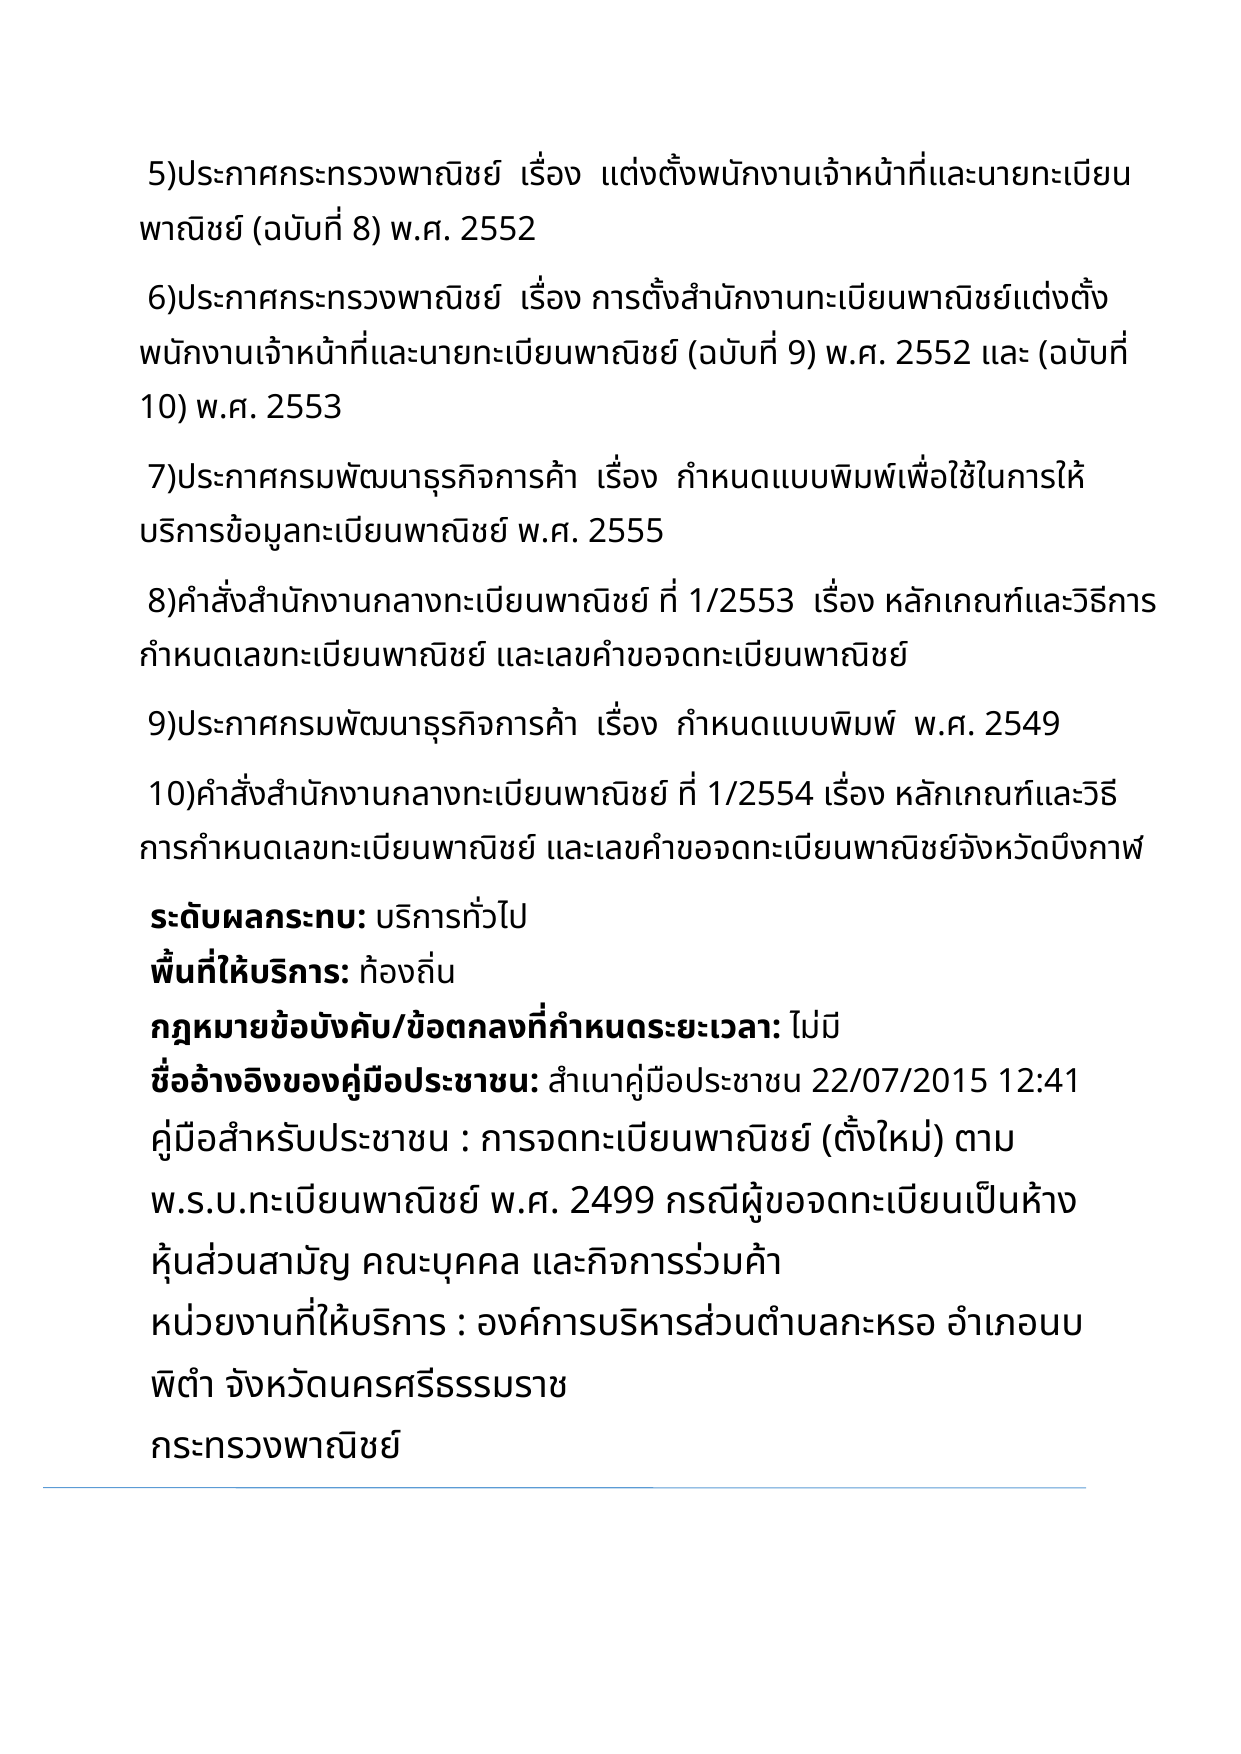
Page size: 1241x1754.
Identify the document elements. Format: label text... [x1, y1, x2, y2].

table_cell 8)คำสั่งสำนักงานกลางทะเบียนพาณิชย์ ที่ 1/2553 เรื่อง หลักเกณฑ์และวิธีการกำหนดเลขทะเบียนพาณิชย์ และเลขคำขอจดทะเบียนพาณิชย์ [128, 576, 1176, 700]
table_cell 9)ประกาศกรมพัฒนาธุรกิจการค้า เรื่อง กำหนดแบบพิมพ์ พ.ศ. 2549 [128, 700, 1176, 769]
table_cell 10)คำสั่งสำนักงานกลางทะเบียนพาณิชย์ ที่ 1/2554 เรื่อง หลักเกณฑ์และวิธีการกำหนดเลขทะเบียนพาณิชย์ และเลขคำขอจดทะเบียนพาณิชย์จังหวัดบึงกาฬ [128, 770, 1176, 893]
text กฎหมายข้อบังคับ/ข้อตกลงที่กำหนดระยะเวลา: ไม่มี ชื่ออ้างอิงของคู่มือประชาชน: สำเนาคู่มือประชาชน 22/07/2015 12:41 [150, 1002, 1090, 1108]
text หน่วยงานที่ให้บริการ : องค์การบริหารส่วนตำบลกะหรอ อำเภอนบพิตำ จังหวัดนครศรีธรรมราช [150, 1296, 1090, 1414]
text ระดับผลกระทบ: บริการทั่วไป [150, 893, 1090, 944]
table_cell 5)ประกาศกระทรวงพาณิชย์ เรื่อง แต่งตั้งพนักงานเจ้าหน้าที่และนายทะเบียนพาณิชย์ (ฉบับที่ 8) พ.ศ. 2552 [128, 150, 1176, 274]
text กระทรวงพาณิชย์ [150, 1418, 1090, 1475]
text คู่มือสำหรับประชาชน : การจดทะเบียนพาณิชย์ (ตั้งใหม่) ตาม พ.ร.บ.ทะเบียนพาณิชย์ พ.ศ. 2499 กรณีผู้ขอจดทะเบียนเป็นห้างหุ้นส่วนสามัญ คณะบุคคล และกิจการร่วมค้า [150, 1112, 1090, 1291]
table_cell 7)ประกาศกรมพัฒนาธุรกิจการค้า เรื่อง กำหนดแบบพิมพ์เพื่อใช้ในการให้บริการข้อมูลทะเบียนพาณิชย์ พ.ศ. 2555 [128, 453, 1176, 576]
text พื้นที่ให้บริการ: ท้องถิ่น [150, 948, 1090, 998]
table_cell 6)ประกาศกระทรวงพาณิชย์ เรื่อง การตั้งสำนักงานทะเบียนพาณิชย์แต่งตั้งพนักงานเจ้าหน้าที่และนายทะเบียนพาณิชย์ (ฉบับที่ 9) พ.ศ. 2552 และ (ฉบับที่ 10) พ.ศ. 2553 [128, 274, 1176, 452]
